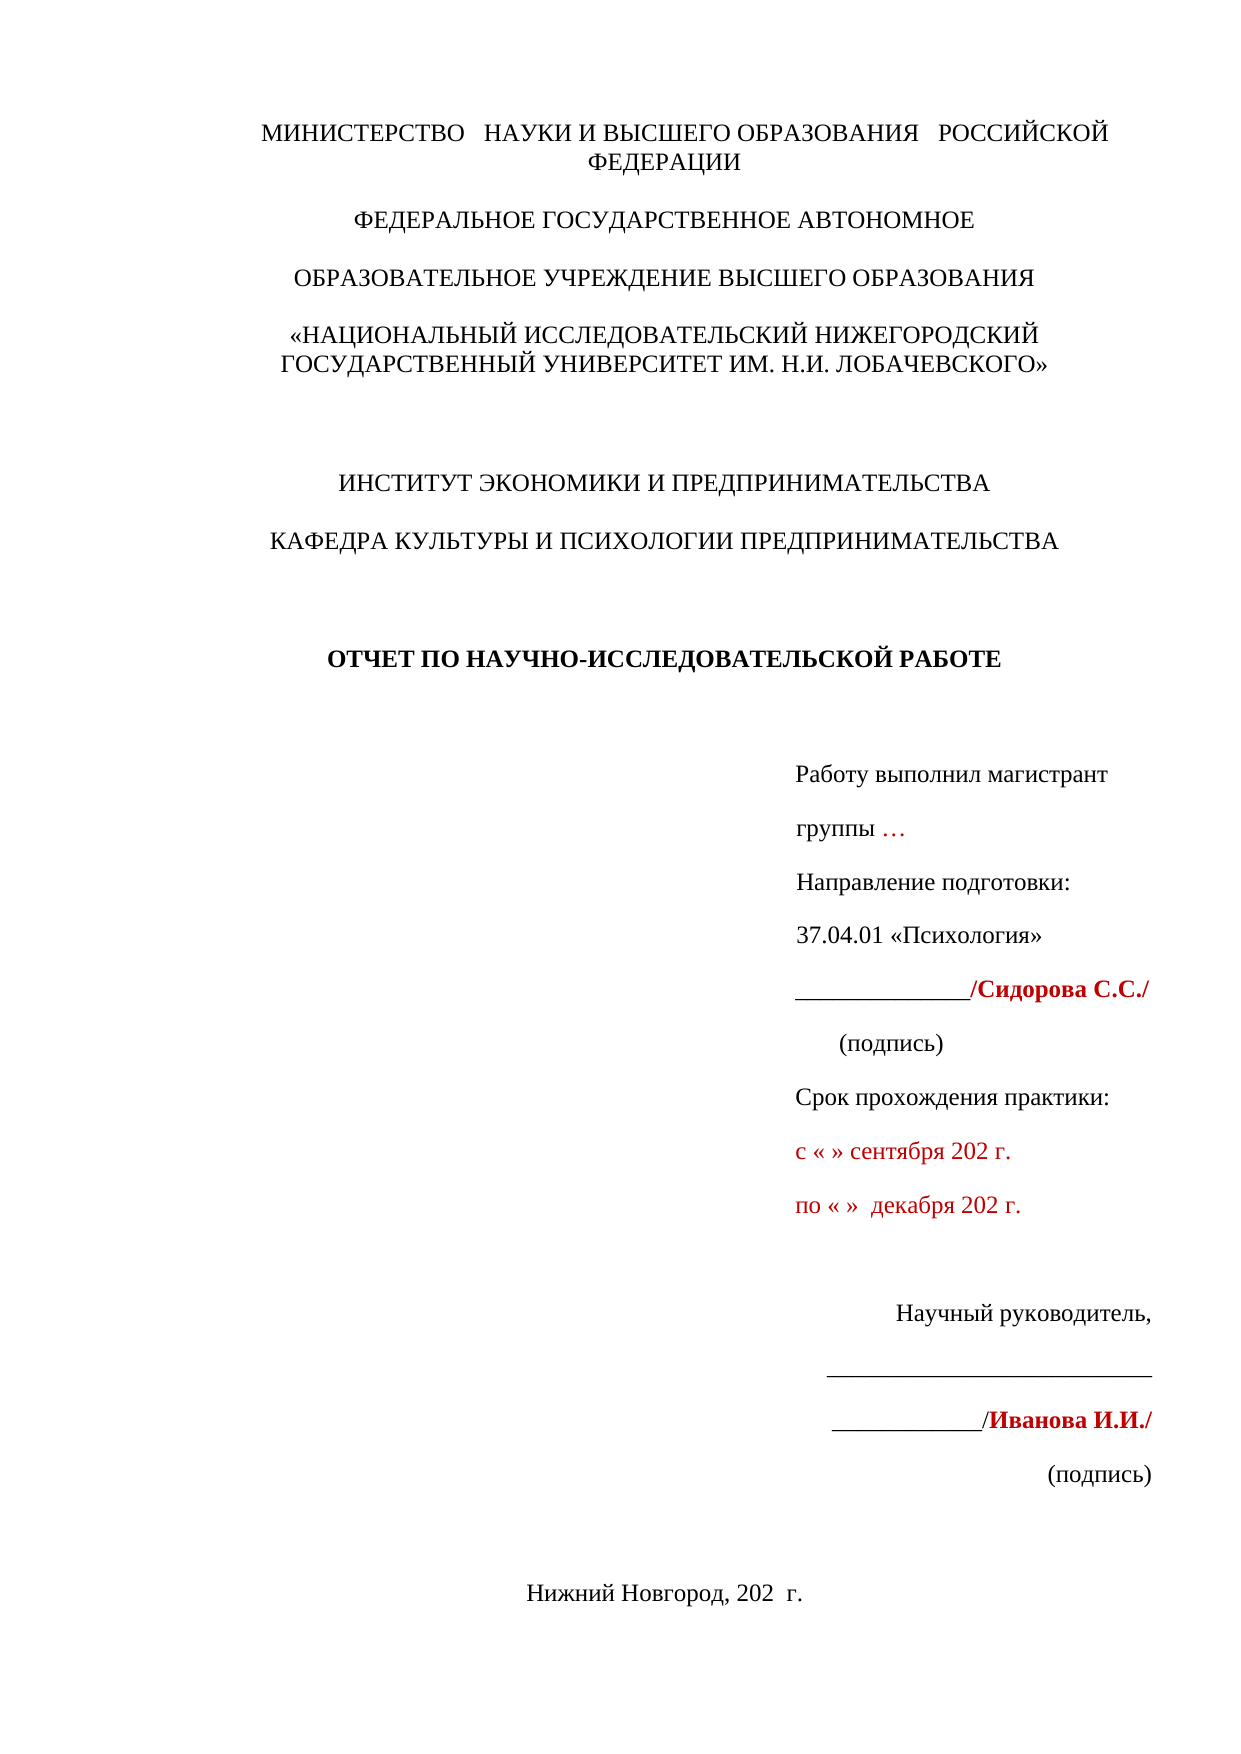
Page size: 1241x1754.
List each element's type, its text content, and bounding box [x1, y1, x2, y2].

text 37.04.01 «Психология» [177, 921, 1152, 949]
text Научный руководитель, [177, 1298, 1152, 1326]
text «НАЦИОНАЛЬНЫЙ ИССЛЕДОВАТЕЛЬСКИЙ НИЖЕГОРОДСКИЙ ГОСУДАРСТВЕННЫЙ УНИВЕРСИТЕТ ИМ. Н.И. ЛОБАЧЕВСКОГО» [177, 321, 1152, 378]
text Срок прохождения практики: [177, 1082, 1152, 1111]
text ФЕДЕРАЛЬНОЕ ГОСУДАРСТВЕННОЕ АВТОНОМНОЕ [177, 205, 1152, 233]
text по « » декабря 202 г. [177, 1190, 1152, 1219]
text ____________/Иванова И.И./ [177, 1405, 1152, 1434]
text Работу выполнил магистрант [177, 759, 1152, 788]
text группы … [177, 813, 1152, 842]
text МИНИСТЕРСТВО НАУКИ И ВЫСШЕГО ОБРАЗОВАНИЯ РОССИЙСКОЙ ФЕДЕРАЦИИ [177, 118, 1152, 176]
text КАФЕДРА КУЛЬТУРЫ И ПСИХОЛОГИИ ПРЕДПРИНИМАТЕЛЬСТВА [177, 526, 1152, 554]
text Направление подготовки: [177, 867, 1152, 896]
text ИНСТИТУТ ЭКОНОМИКИ И ПРЕДПРИНИМАТЕЛЬСТВА [177, 468, 1152, 497]
text ОБРАЗОВАТЕЛЬНОЕ УЧРЕЖДЕНИЕ ВЫСШЕГО ОБРАЗОВАНИЯ [177, 263, 1152, 291]
text (подпись) [177, 1028, 1152, 1057]
text Нижний Новгород, 202 г. [177, 1578, 1152, 1607]
text __________________________ [177, 1351, 1152, 1380]
text (подпись) [177, 1459, 1152, 1488]
text с « » сентября 202 г. [177, 1136, 1152, 1165]
text ОТЧЕТ ПО НАУЧНО-ИССЛЕДОВАТЕЛЬСКОЙ РАБОТЕ [177, 644, 1152, 673]
text ______________/Сидорова С.С./ [783, 974, 1152, 1003]
